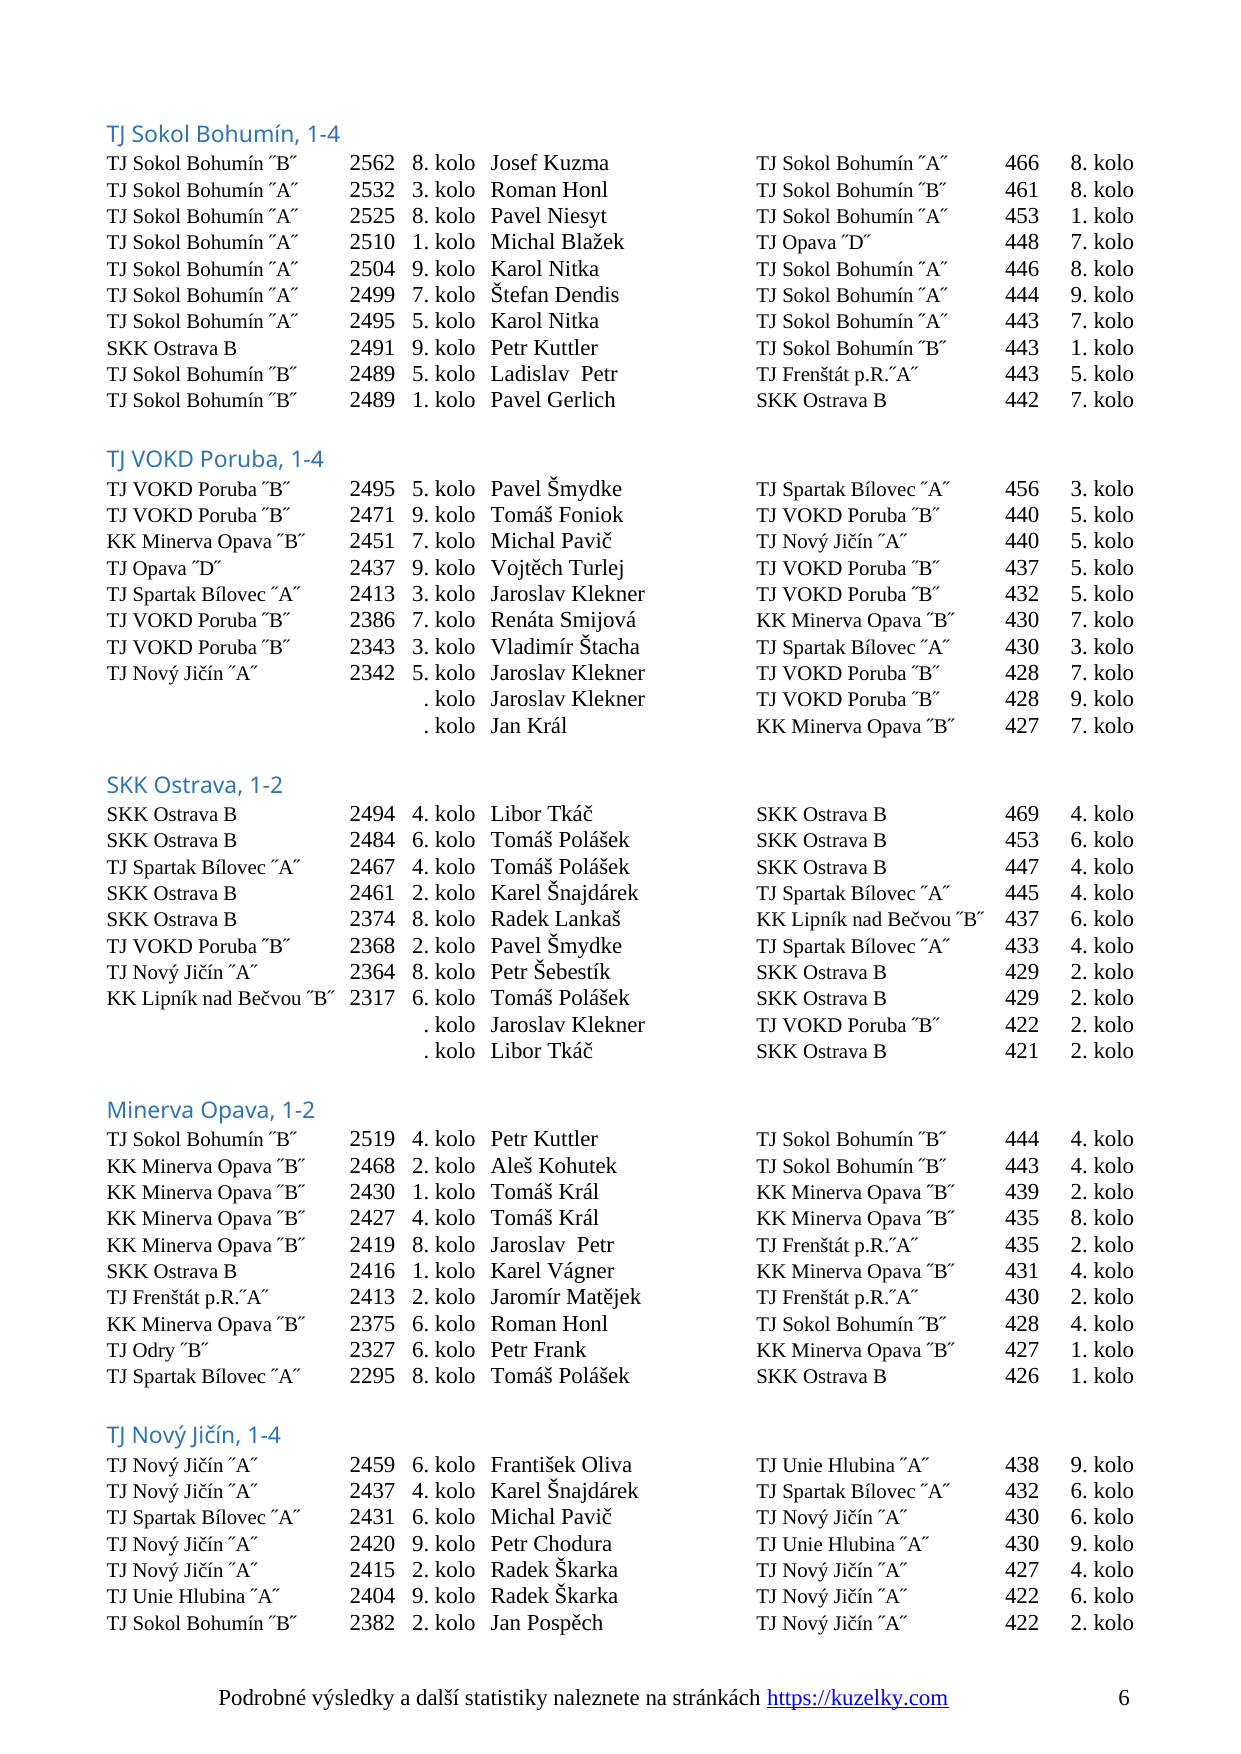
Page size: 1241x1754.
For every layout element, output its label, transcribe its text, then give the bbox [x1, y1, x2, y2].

text TJ Spartak Bílovec ˝A˝ 2295 8. kolo Tomáš Polášek SKK Ostrava B 426 1. kolo [106, 1362, 1134, 1389]
text TJ Opava ˝D˝ 2437 9. kolo Vojtěch Turlej TJ VOKD Poruba ˝B˝ 437 5. kolo [106, 554, 1134, 580]
text SKK Ostrava B 2484 6. kolo Tomáš Polášek SKK Ostrava B 453 6. kolo [106, 826, 1134, 853]
text TJ VOKD Poruba ˝B˝ 2368 2. kolo Pavel Šmydke TJ Spartak Bílovec ˝A˝ 433 4. kolo [106, 932, 1134, 958]
text TJ Sokol Bohumín ˝A˝ 2499 7. kolo Štefan Dendis TJ Sokol Bohumín ˝A˝ 444 9. kolo [106, 281, 1134, 307]
text TJ Nový Jičín ˝A˝ 2420 9. kolo Petr Chodura TJ Unie Hlubina ˝A˝ 430 9. kolo [106, 1530, 1134, 1556]
subtitle TJ Nový Jičín, 1-4 [106, 1419, 1134, 1451]
text TJ Sokol Bohumín ˝A˝ 2510 1. kolo Michal Blažek TJ Opava ˝D˝ 448 7. kolo [106, 228, 1134, 255]
text TJ Nový Jičín ˝A˝ 2415 2. kolo Radek Škarka TJ Nový Jičín ˝A˝ 427 4. kolo [106, 1556, 1134, 1582]
text . kolo Jaroslav Klekner TJ VOKD Poruba ˝B˝ 428 9. kolo [106, 686, 1134, 712]
text TJ Sokol Bohumín ˝A˝ 2495 5. kolo Karol Nitka TJ Sokol Bohumín ˝A˝ 443 7. kolo [106, 307, 1134, 334]
text TJ Unie Hlubina ˝A˝ 2404 9. kolo Radek Škarka TJ Nový Jičín ˝A˝ 422 6. kolo [106, 1582, 1134, 1609]
text TJ VOKD Poruba ˝B˝ 2495 5. kolo Pavel Šmydke TJ Spartak Bílovec ˝A˝ 456 3. kolo [106, 475, 1134, 501]
text KK Minerva Opava ˝B˝ 2430 1. kolo Tomáš Král KK Minerva Opava ˝B˝ 439 2. kolo [106, 1178, 1134, 1204]
text TJ Nový Jičín ˝A˝ 2459 6. kolo František Oliva TJ Unie Hlubina ˝A˝ 438 9. kolo [106, 1451, 1134, 1477]
text TJ Nový Jičín ˝A˝ 2342 5. kolo Jaroslav Klekner TJ VOKD Poruba ˝B˝ 428 7. kolo [106, 659, 1134, 686]
text SKK Ostrava B 2461 2. kolo Karel Šnajdárek TJ Spartak Bílovec ˝A˝ 445 4. kolo [106, 879, 1134, 905]
text TJ VOKD Poruba ˝B˝ 2343 3. kolo Vladimír Štacha TJ Spartak Bílovec ˝A˝ 430 3. kolo [106, 633, 1134, 659]
text TJ Odry ˝B˝ 2327 6. kolo Petr Frank KK Minerva Opava ˝B˝ 427 1. kolo [106, 1336, 1134, 1362]
text TJ Nový Jičín ˝A˝ 2437 4. kolo Karel Šnajdárek TJ Spartak Bílovec ˝A˝ 432 6. kolo [106, 1477, 1134, 1503]
text KK Minerva Opava ˝B˝ 2419 8. kolo Jaroslav Petr TJ Frenštát p.R.˝A˝ 435 2. kolo [106, 1231, 1134, 1257]
text TJ Sokol Bohumín ˝B˝ 2489 5. kolo Ladislav Petr TJ Frenštát p.R.˝A˝ 443 5. kolo [106, 360, 1134, 387]
text TJ VOKD Poruba ˝B˝ 2386 7. kolo Renáta Smijová KK Minerva Opava ˝B˝ 430 7. kolo [106, 606, 1134, 633]
text . kolo Jaroslav Klekner TJ VOKD Poruba ˝B˝ 422 2. kolo [106, 1011, 1134, 1037]
text KK Minerva Opava ˝B˝ 2468 2. kolo Aleš Kohutek TJ Sokol Bohumín ˝B˝ 443 4. kolo [106, 1152, 1134, 1178]
text TJ Sokol Bohumín ˝A˝ 2525 8. kolo Pavel Niesyt TJ Sokol Bohumín ˝A˝ 453 1. kolo [106, 202, 1134, 228]
text TJ VOKD Poruba ˝B˝ 2471 9. kolo Tomáš Foniok TJ VOKD Poruba ˝B˝ 440 5. kolo [106, 501, 1134, 527]
text KK Minerva Opava ˝B˝ 2375 6. kolo Roman Honl TJ Sokol Bohumín ˝B˝ 428 4. kolo [106, 1310, 1134, 1336]
text . kolo Jan Král KK Minerva Opava ˝B˝ 427 7. kolo [106, 712, 1134, 738]
text KK Minerva Opava ˝B˝ 2427 4. kolo Tomáš Král KK Minerva Opava ˝B˝ 435 8. kolo [106, 1204, 1134, 1231]
subtitle TJ Sokol Bohumín, 1-4 [106, 118, 1134, 149]
subtitle TJ VOKD Poruba, 1-4 [106, 443, 1134, 475]
text TJ Spartak Bílovec ˝A˝ 2413 3. kolo Jaroslav Klekner TJ VOKD Poruba ˝B˝ 432 5. kolo [106, 580, 1134, 606]
text TJ Sokol Bohumín ˝B˝ 2382 2. kolo Jan Pospěch TJ Nový Jičín ˝A˝ 422 2. kolo [106, 1609, 1134, 1635]
text SKK Ostrava B 2491 9. kolo Petr Kuttler TJ Sokol Bohumín ˝B˝ 443 1. kolo [106, 334, 1134, 360]
text TJ Spartak Bílovec ˝A˝ 2467 4. kolo Tomáš Polášek SKK Ostrava B 447 4. kolo [106, 853, 1134, 879]
text SKK Ostrava B 2494 4. kolo Libor Tkáč SKK Ostrava B 469 4. kolo [106, 800, 1134, 826]
text KK Lipník nad Bečvou ˝B˝ 2317 6. kolo Tomáš Polášek SKK Ostrava B 429 2. kolo [106, 984, 1134, 1011]
text KK Minerva Opava ˝B˝ 2451 7. kolo Michal Pavič TJ Nový Jičín ˝A˝ 440 5. kolo [106, 527, 1134, 554]
text . kolo Libor Tkáč SKK Ostrava B 421 2. kolo [106, 1037, 1134, 1063]
text TJ Sokol Bohumín ˝B˝ 2489 1. kolo Pavel Gerlich SKK Ostrava B 442 7. kolo [106, 387, 1134, 413]
text TJ Sokol Bohumín ˝B˝ 2519 4. kolo Petr Kuttler TJ Sokol Bohumín ˝B˝ 444 4. kolo [106, 1125, 1134, 1152]
text TJ Sokol Bohumín ˝B˝ 2562 8. kolo Josef Kuzma TJ Sokol Bohumín ˝A˝ 466 8. kolo [106, 149, 1134, 176]
text SKK Ostrava B 2416 1. kolo Karel Vágner KK Minerva Opava ˝B˝ 431 4. kolo [106, 1257, 1134, 1283]
subtitle SKK Ostrava, 1-2 [106, 769, 1134, 800]
text TJ Frenštát p.R.˝A˝ 2413 2. kolo Jaromír Matějek TJ Frenštát p.R.˝A˝ 430 2. kolo [106, 1283, 1134, 1310]
text SKK Ostrava B 2374 8. kolo Radek Lankaš KK Lipník nad Bečvou ˝B˝ 437 6. kolo [106, 905, 1134, 932]
text TJ Sokol Bohumín ˝A˝ 2532 3. kolo Roman Honl TJ Sokol Bohumín ˝B˝ 461 8. kolo [106, 176, 1134, 202]
text TJ Spartak Bílovec ˝A˝ 2431 6. kolo Michal Pavič TJ Nový Jičín ˝A˝ 430 6. kolo [106, 1503, 1134, 1530]
text TJ Nový Jičín ˝A˝ 2364 8. kolo Petr Šebestík SKK Ostrava B 429 2. kolo [106, 958, 1134, 984]
text TJ Sokol Bohumín ˝A˝ 2504 9. kolo Karol Nitka TJ Sokol Bohumín ˝A˝ 446 8. kolo [106, 255, 1134, 281]
subtitle Minerva Opava, 1-2 [106, 1094, 1134, 1125]
